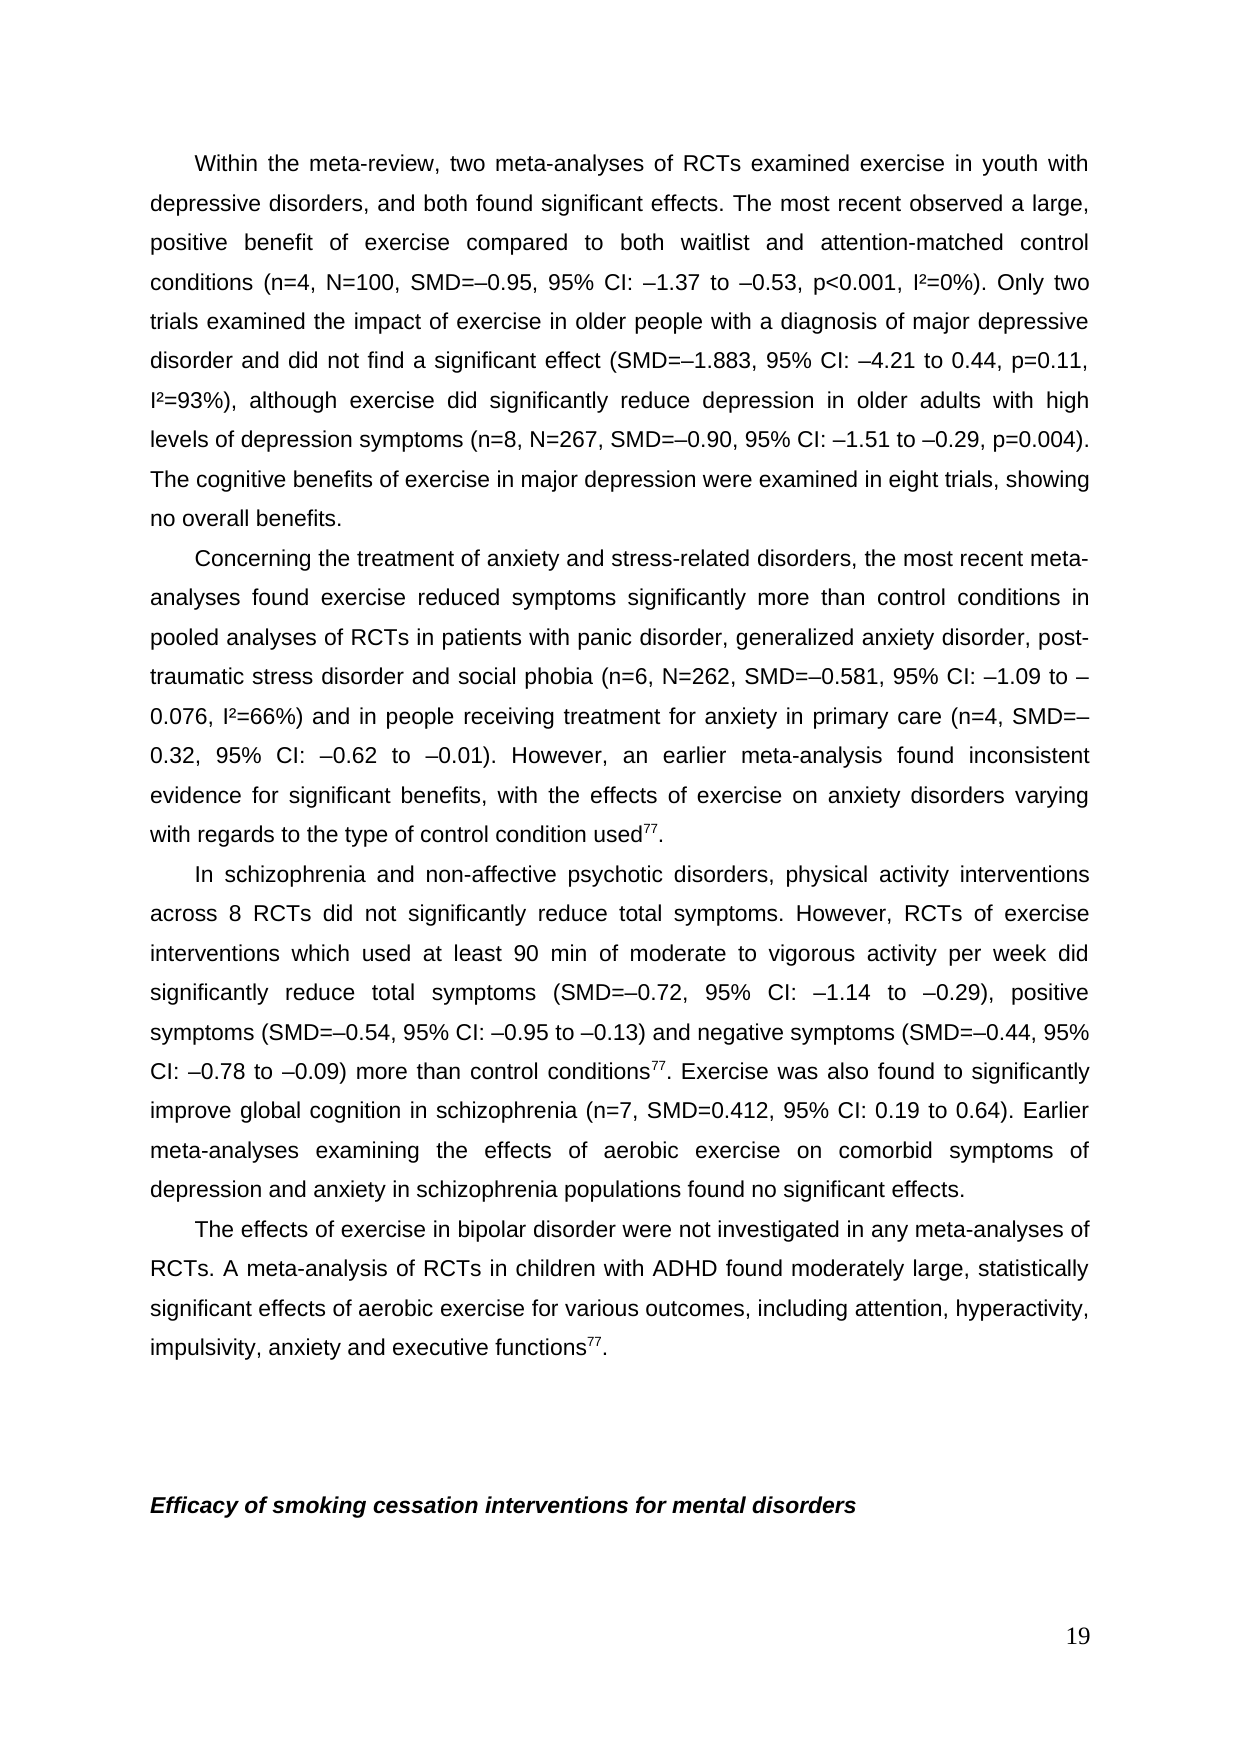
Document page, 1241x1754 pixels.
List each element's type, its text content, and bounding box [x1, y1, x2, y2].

text The effects of exercise in bipolar disorder were not investigated in any meta-analyses of RCTs. A meta-analysis of RCTs in children with ADHD found moderately large, statistically significant effects of aerobic exercise for various outcomes, including attention, hyperactivity, impulsivity, anxiety and executive functions77. [150, 1216, 1090, 1361]
text Concerning the treatment of anxiety and stress-related disorders, the most recent meta-analyses found exercise reduced symptoms significantly more than control conditions in pooled analyses of RCTs in patients with panic disorder, generalized anxiety disorder, post-traumatic stress disorder and social phobia (n=6, N=262, SMD=–0.581, 95% CI: –1.09 to –0.076, I²=66%) and in people receiving treatment for anxiety in primary care (n=4, SMD=–0.32, 95% CI: –0.62 to –0.01). However, an earlier meta-analysis found inconsistent evidence for significant benefits, with the effects of exercise on anxiety disorders varying with regards to the type of control condition used77. [150, 545, 1090, 847]
text Within the meta-review, two meta-analyses of RCTs examined exercise in youth with depressive disorders, and both found significant effects. The most recent observed a large, positive benefit of exercise compared to both waitlist and attention-matched control conditions (n=4, N=100, SMD=–0.95, 95% CI: –1.37 to –0.53, p<0.001, I²=0%). Only two trials examined the impact of exercise in older people with a diagnosis of major depressive disorder and did not find a significant effect (SMD=–1.883, 95% CI: –4.21 to 0.44, p=0.11, I²=93%), although exercise did significantly reduce depression in older adults with high levels of depression symptoms (n=8, N=267, SMD=–0.90, 95% CI: –1.51 to –0.29, p=0.004). The cognitive benefits of exercise in major depression were examined in eight trials, showing no overall benefits. [150, 150, 1090, 532]
text In schizophrenia and non-affective psychotic disorders, physical activity interventions across 8 RCTs did not significantly reduce total symptoms. However, RCTs of exercise interventions which used at least 90 min of moderate to vigorous activity per week did significantly reduce total symptoms (SMD=–0.72, 95% CI: –1.14 to –0.29), positive symptoms (SMD=–0.54, 95% CI: –0.95 to –0.13) and negative symptoms (SMD=–0.44, 95% CI: –0.78 to –0.09) more than control conditions77. Exercise was also found to significantly improve global cognition in schizophrenia (n=7, SMD=0.412, 95% CI: 0.19 to 0.64). Earlier meta-analyses examining the effects of aerobic exercise on comorbid symptoms of depression and anxiety in schizophrenia populations found no significant effects. [150, 861, 1090, 1203]
text Efficacy of smoking cessation interventions for mental disorders [150, 1492, 1090, 1519]
